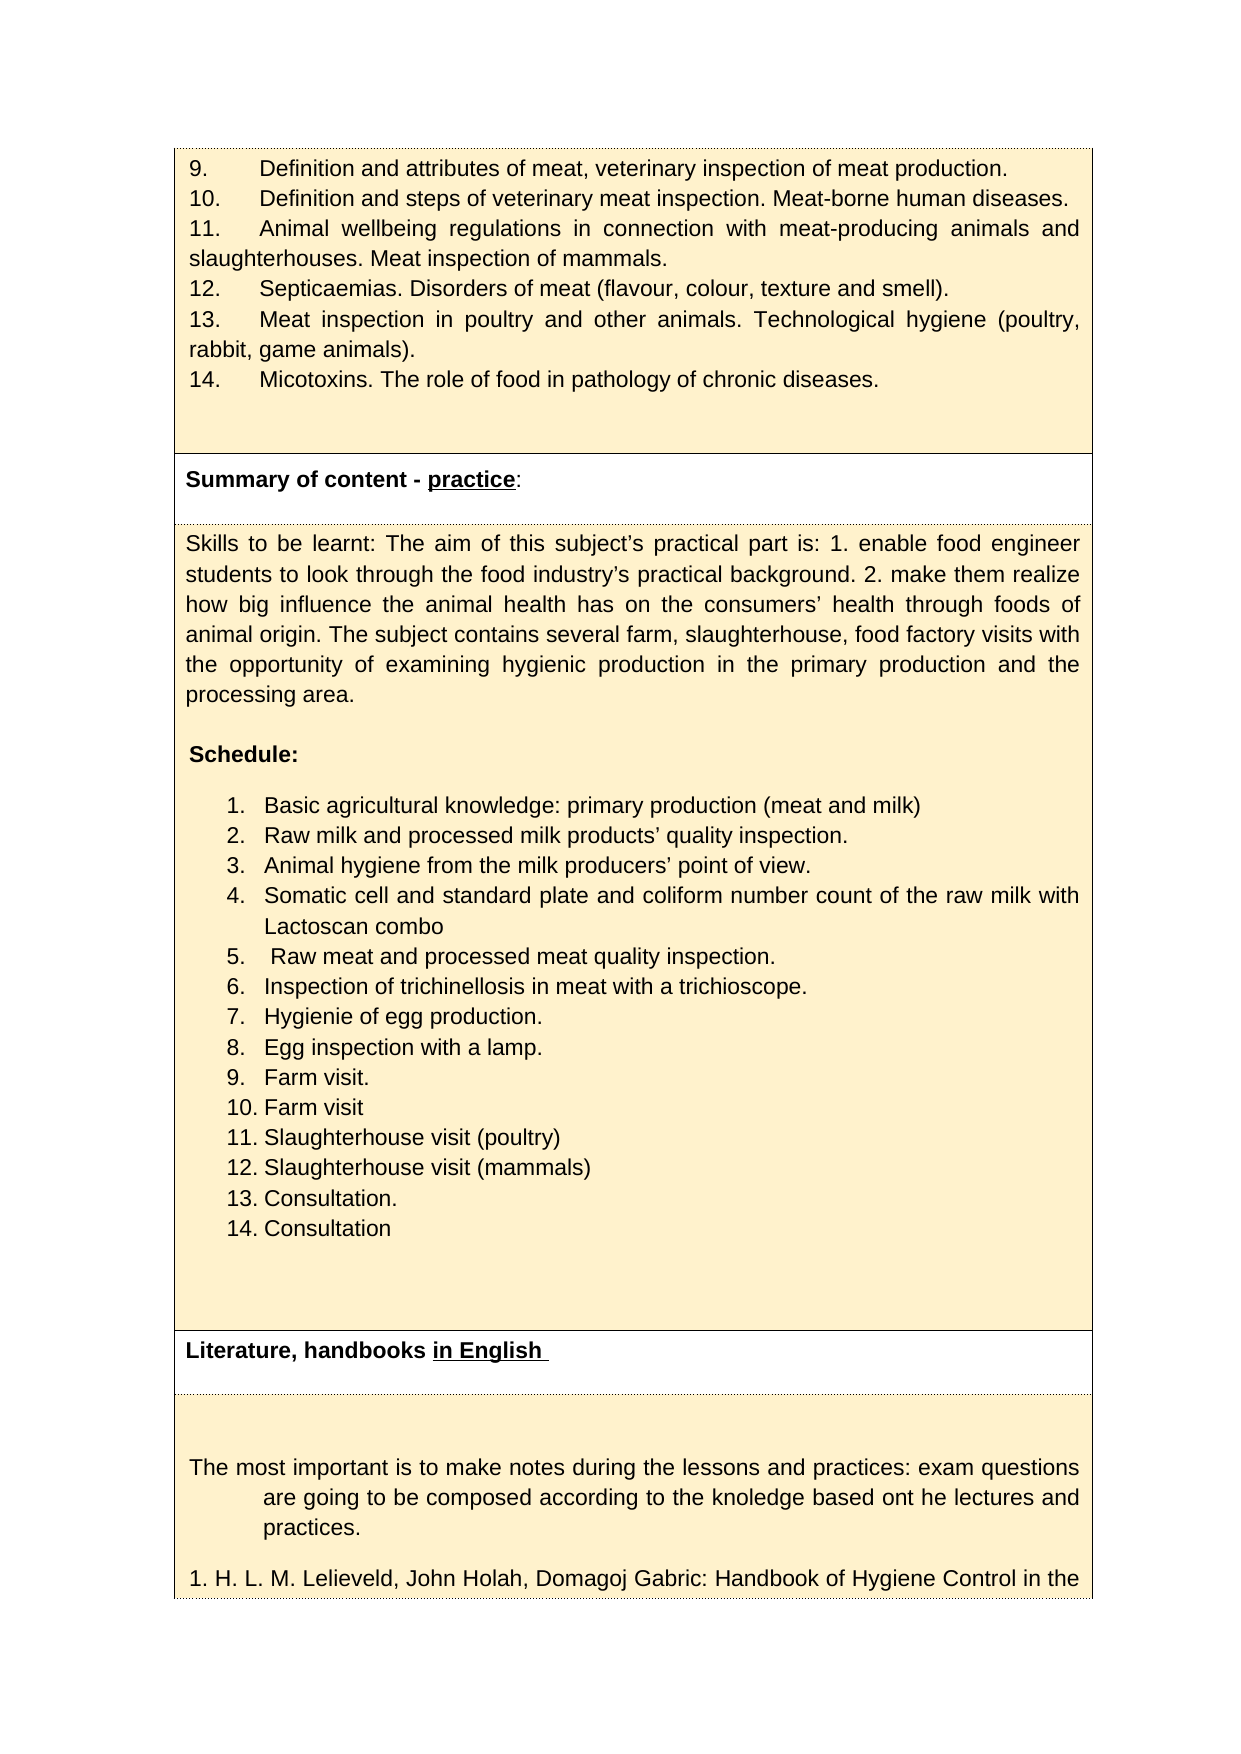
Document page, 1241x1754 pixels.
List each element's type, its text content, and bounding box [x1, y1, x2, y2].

table_cell Summary of content - practice: [175, 454, 1092, 523]
table_cell Literature, handbooks in English [175, 1331, 1092, 1394]
table_cell Skills to be learnt: The aim of this subject’s practical part is: 1. enable food engineer students to look through the food industry’s practical background. 2. make them realize how big influence the animal health has on the consumers’ health through foods of animal origin. The subject contains several farm, slaughterhouse, food factory visits with the opportunity of examining hygienic production in the primary production and the processing area. Schedule: Basic agricultural knowledge: primary production (meat and milk) Raw milk and processed milk products’ quality inspection. Animal hygiene from the milk producers’ point of view. Somatic cell and standard plate and coliform number count of the raw milk with Lactoscan combo Raw meat and processed meat quality inspection. Inspection of trichinellosis in meat with a trichioscope. Hygienie of egg production. Egg inspection with a lamp. Farm visit. Farm visit Slaughterhouse visit (poultry) Slaughterhouse visit (mammals) Consultation. Consultation [175, 524, 1092, 1330]
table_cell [175, 1394, 1092, 1598]
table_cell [175, 148, 1092, 453]
